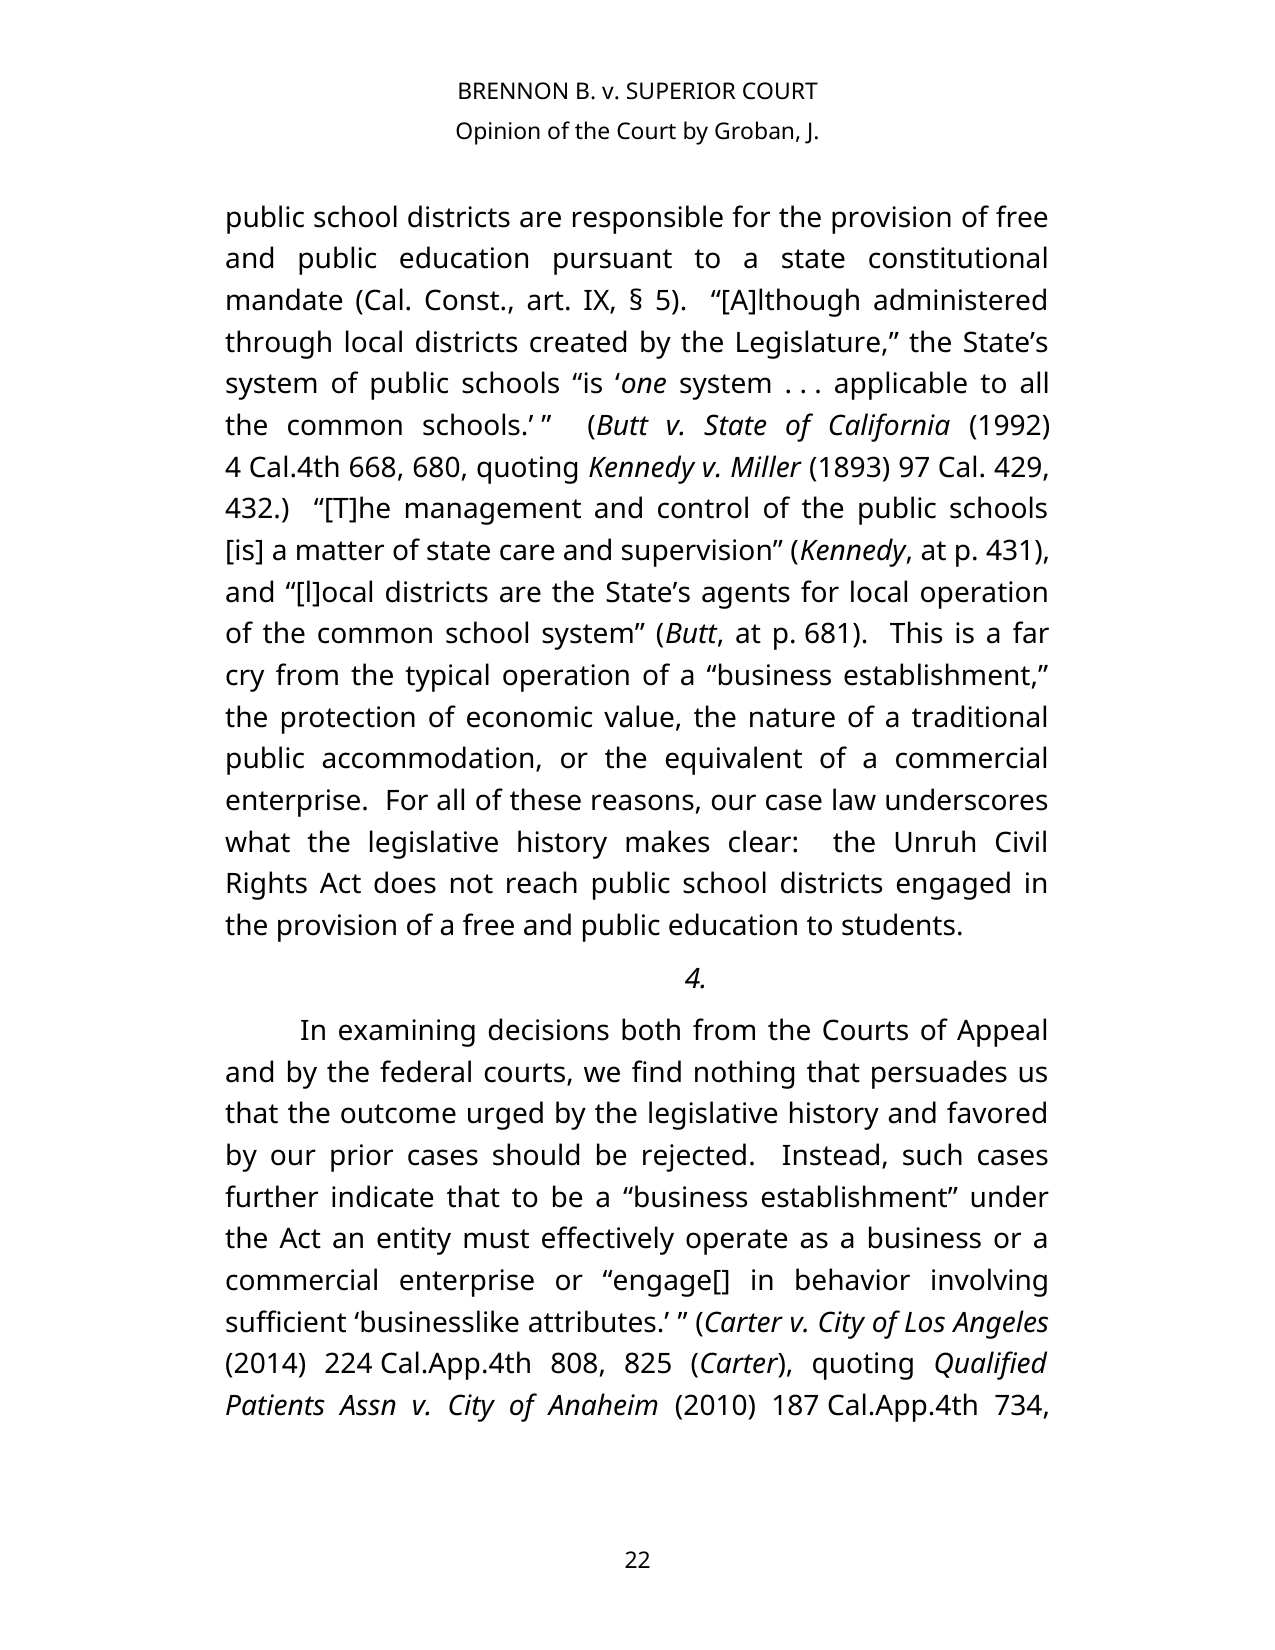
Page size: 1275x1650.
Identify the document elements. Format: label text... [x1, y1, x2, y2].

subtitle 4. [345, 958, 1050, 997]
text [225, 1007, 1050, 1424]
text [225, 194, 1050, 944]
